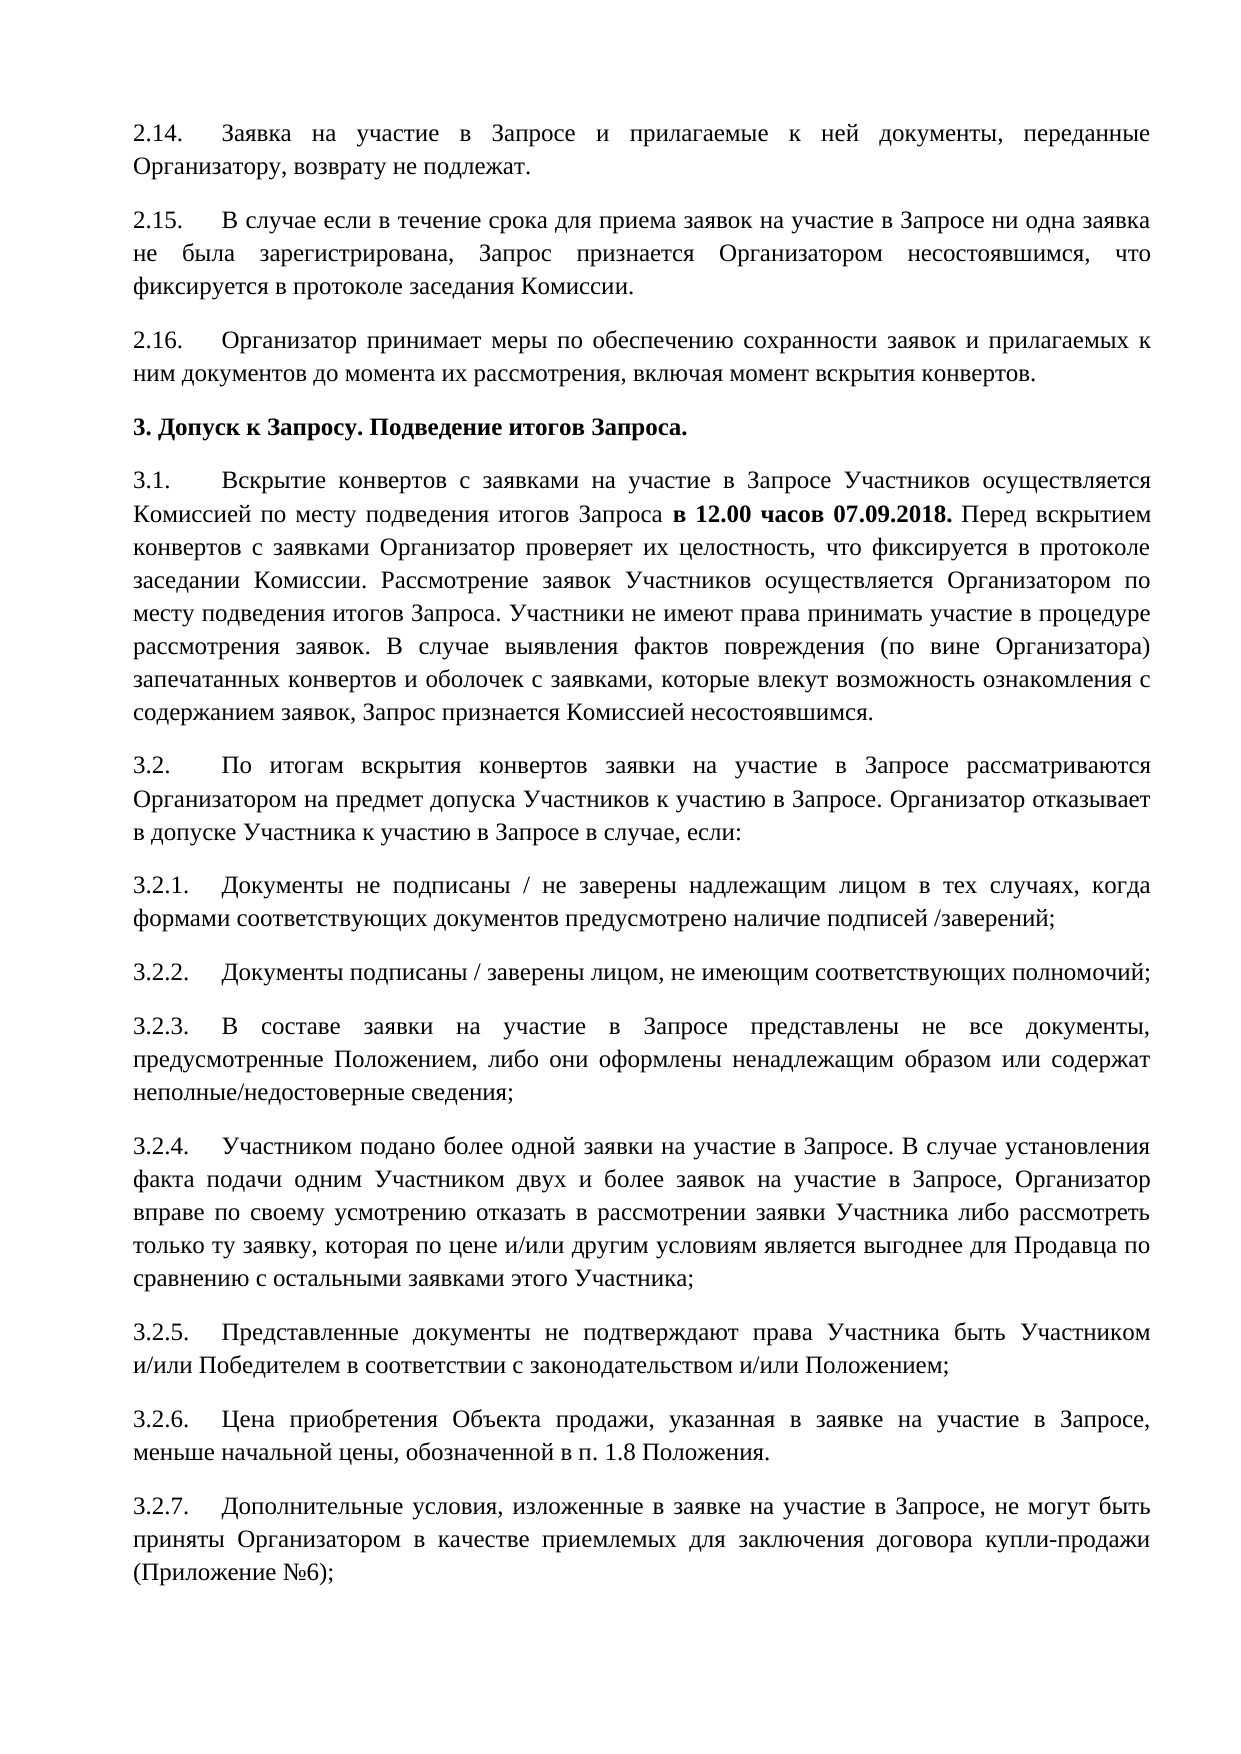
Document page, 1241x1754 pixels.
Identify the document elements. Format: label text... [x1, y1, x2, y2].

text 2.16. Организатор принимает меры по обеспечению сохранности заявок и прилагаемых к ним документов до момента их рассмотрения, включая момент вскрытия конвертов. [133, 325, 1152, 387]
text 3.2.5. Представленные документы не подтверждают права Участника быть Участником и/или Победителем в соответствии с законодательством и/или Положением; [133, 1317, 1152, 1379]
text 3.2.6. Цена приобретения Объекта продажи, указанная в заявке на участие в Запросе, меньше начальной цены, обозначенной в п. 1.8 Положения. [133, 1404, 1152, 1466]
text 3.2.7. Дополнительные условия, изложенные в заявке на участие в Запросе, не могут быть приняты Организатором в качестве приемлемых для заключения договора купли-продажи (Приложение №6); [133, 1491, 1152, 1586]
text 2.14. Заявка на участие в Запросе и прилагаемые к ней документы, переданные Организатору, возврату не подлежат. [133, 118, 1152, 180]
text 3.2.1. Документы не подписаны / не заверены надлежащим лицом в тех случаях, когда формами соответствующих документов предусмотрено наличие подписей /заверений; [133, 871, 1152, 932]
text 2.15. В случае если в течение срока для приема заявок на участие в Запросе ни одна заявка не была зарегистрирована, Запрос признается Организатором несостоявшимся, что фиксируется в протоколе заседания Комиссии. [133, 205, 1152, 300]
text 3.1. Вскрытие конвертов с заявками на участие в Запросе Участников осуществляется Комиссией по месту подведения итогов Запроса в 12.00 часов 07.09.2018. Перед вскрытием конвертов с заявками Организатор проверяет их целостность, что фиксируется в протоколе заседании Комиссии. Рассмотрение заявок Участников осуществляется Организатором по месту подведения итогов Запроса. Участники не имеют права принимать участие в процедуре рассмотрения заявок. В случае выявления фактов повреждения (по вине Организатора) запечатанных конвертов и оболочек с заявками, которые влекут возможность ознакомления с содержанием заявок, Запрос признается Комиссией несостоявшимся. [133, 466, 1152, 726]
text 3.2.4. Участником подано более одной заявки на участие в Запросе. В случае установления факта подачи одним Участником двух и более заявок на участие в Запросе, Организатор вправе по своему усмотрению отказать в рассмотрении заявки Участника либо рассмотреть только ту заявку, которая по цене и/или другим условиям является выгоднее для Продавца по сравнению с остальными заявками этого Участника; [133, 1131, 1152, 1292]
text 3.2.3. В составе заявки на участие в Запросе представлены не все документы, предусмотренные Положением, либо они оформлены ненадлежащим образом или содержат неполные/недостоверные сведения; [133, 1011, 1152, 1106]
text 3.2.2. Документы подписаны / заверены лицом, не имеющим соответствующих полномочий; [133, 957, 1152, 986]
text 3.2. По итогам вскрытия конвертов заявки на участие в Запросе рассматриваются Организатором на предмет допуска Участников к участию в Запросе. Организатор отказывает в допуске Участника к участию в Запросе в случае, если: [133, 751, 1152, 845]
text 3. Допуск к Запросу. Подведение итогов Запроса. [133, 412, 1152, 441]
